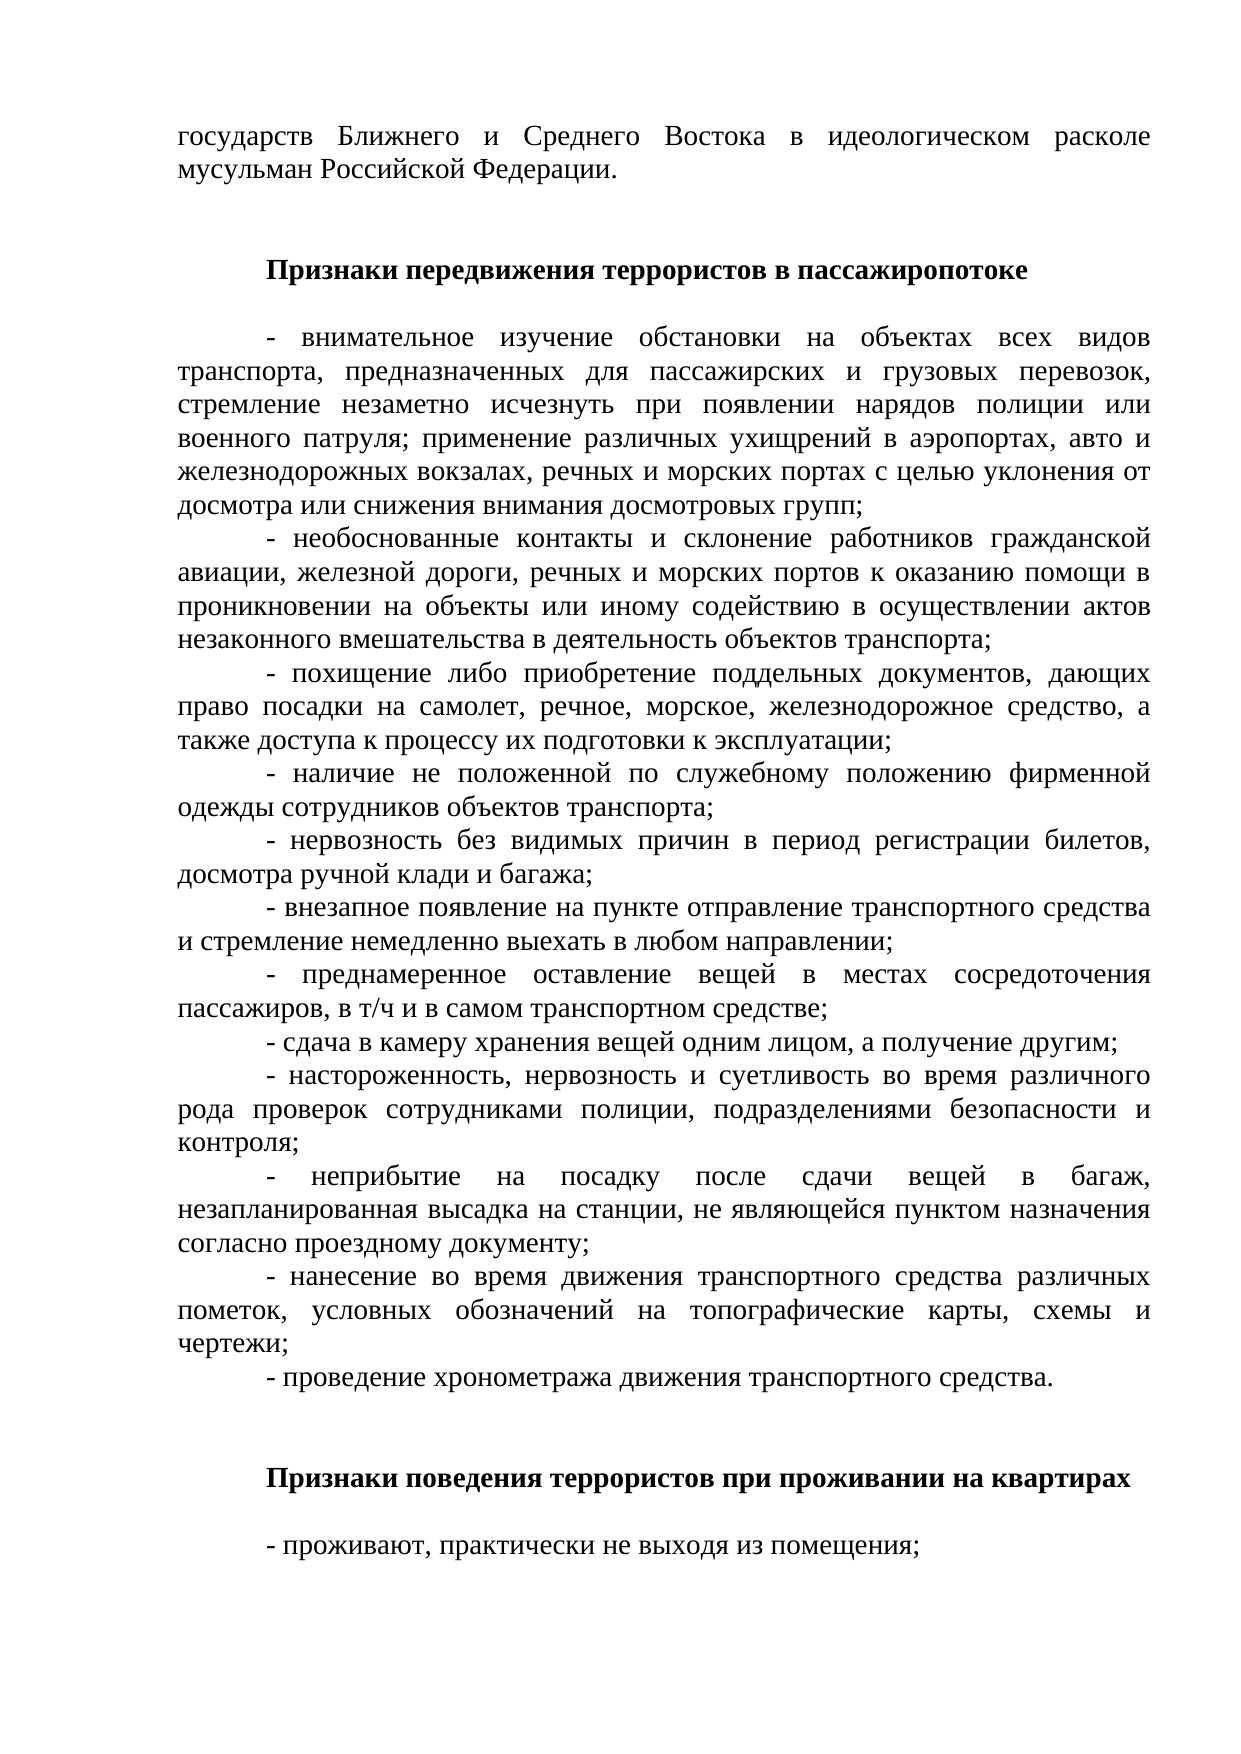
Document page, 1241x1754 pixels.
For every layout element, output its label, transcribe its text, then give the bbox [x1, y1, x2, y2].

text Признаки поведения террористов при проживании на квартирах [177, 1460, 1152, 1493]
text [177, 118, 1152, 185]
text - проживают, практически не выходя из помещения; [177, 1527, 1152, 1560]
text - внимательное изучение обстановки на объектах всех видов транспорта, предназначенных для пассажирских и грузовых перевозок, стремление незаметно исчезнуть при появлении нарядов полиции или военного патруля; применение различных ухищрений в аэропортах, авто и железнодорожных вокзалах, речных и морских портах с целью уклонения от досмотра или снижения внимания досмотровых групп; [177, 319, 1152, 521]
text - неприбытие на посадку после сдачи вещей в багаж, незапланированная высадка на станции, не являющейся пунктом назначения согласно проездному документу; [177, 1158, 1152, 1258]
text - внезапное появление на пункте отправление транспортного средства и стремление немедленно выехать в любом направлении; [177, 889, 1152, 957]
text - преднамеренное оставление вещей в местах сосредоточения пассажиров, в т/ч и в самом транспортном средстве; [177, 957, 1152, 1024]
text - необоснованные контакты и склонение работников гражданской авиации, железной дороги, речных и морских портов к оказанию помощи в проникновении на объекты или иному содействию в осуществлении актов незаконного вмешательства в деятельность объектов транспорта; [177, 521, 1152, 655]
text - похищение либо приобретение поддельных документов, дающих право посадки на самолет, речное, морское, железнодорожное средство, а также доступа к процессу их подготовки к эксплуатации; [177, 655, 1152, 755]
text - настороженность, нервозность и суетливость во время различного рода проверок сотрудниками полиции, подразделениями безопасности и контроля; [177, 1057, 1152, 1158]
text Признаки передвижения террористов в пассажиропотоке [177, 252, 1152, 286]
text - наличие не положенной по служебному положению фирменной одежды сотрудников объектов транспорта; [177, 755, 1152, 822]
text - нанесение во время движения транспортного средства различных пометок, условных обозначений на топографические карты, схемы и чертежи; [177, 1258, 1152, 1359]
text - проведение хронометража движения транспортного средства. [177, 1359, 1152, 1393]
text - сдача в камеру хранения вещей одним лицом, а получение другим; [177, 1024, 1152, 1057]
text - нервозность без видимых причин в период регистрации билетов, досмотра ручной клади и багажа; [177, 822, 1152, 889]
